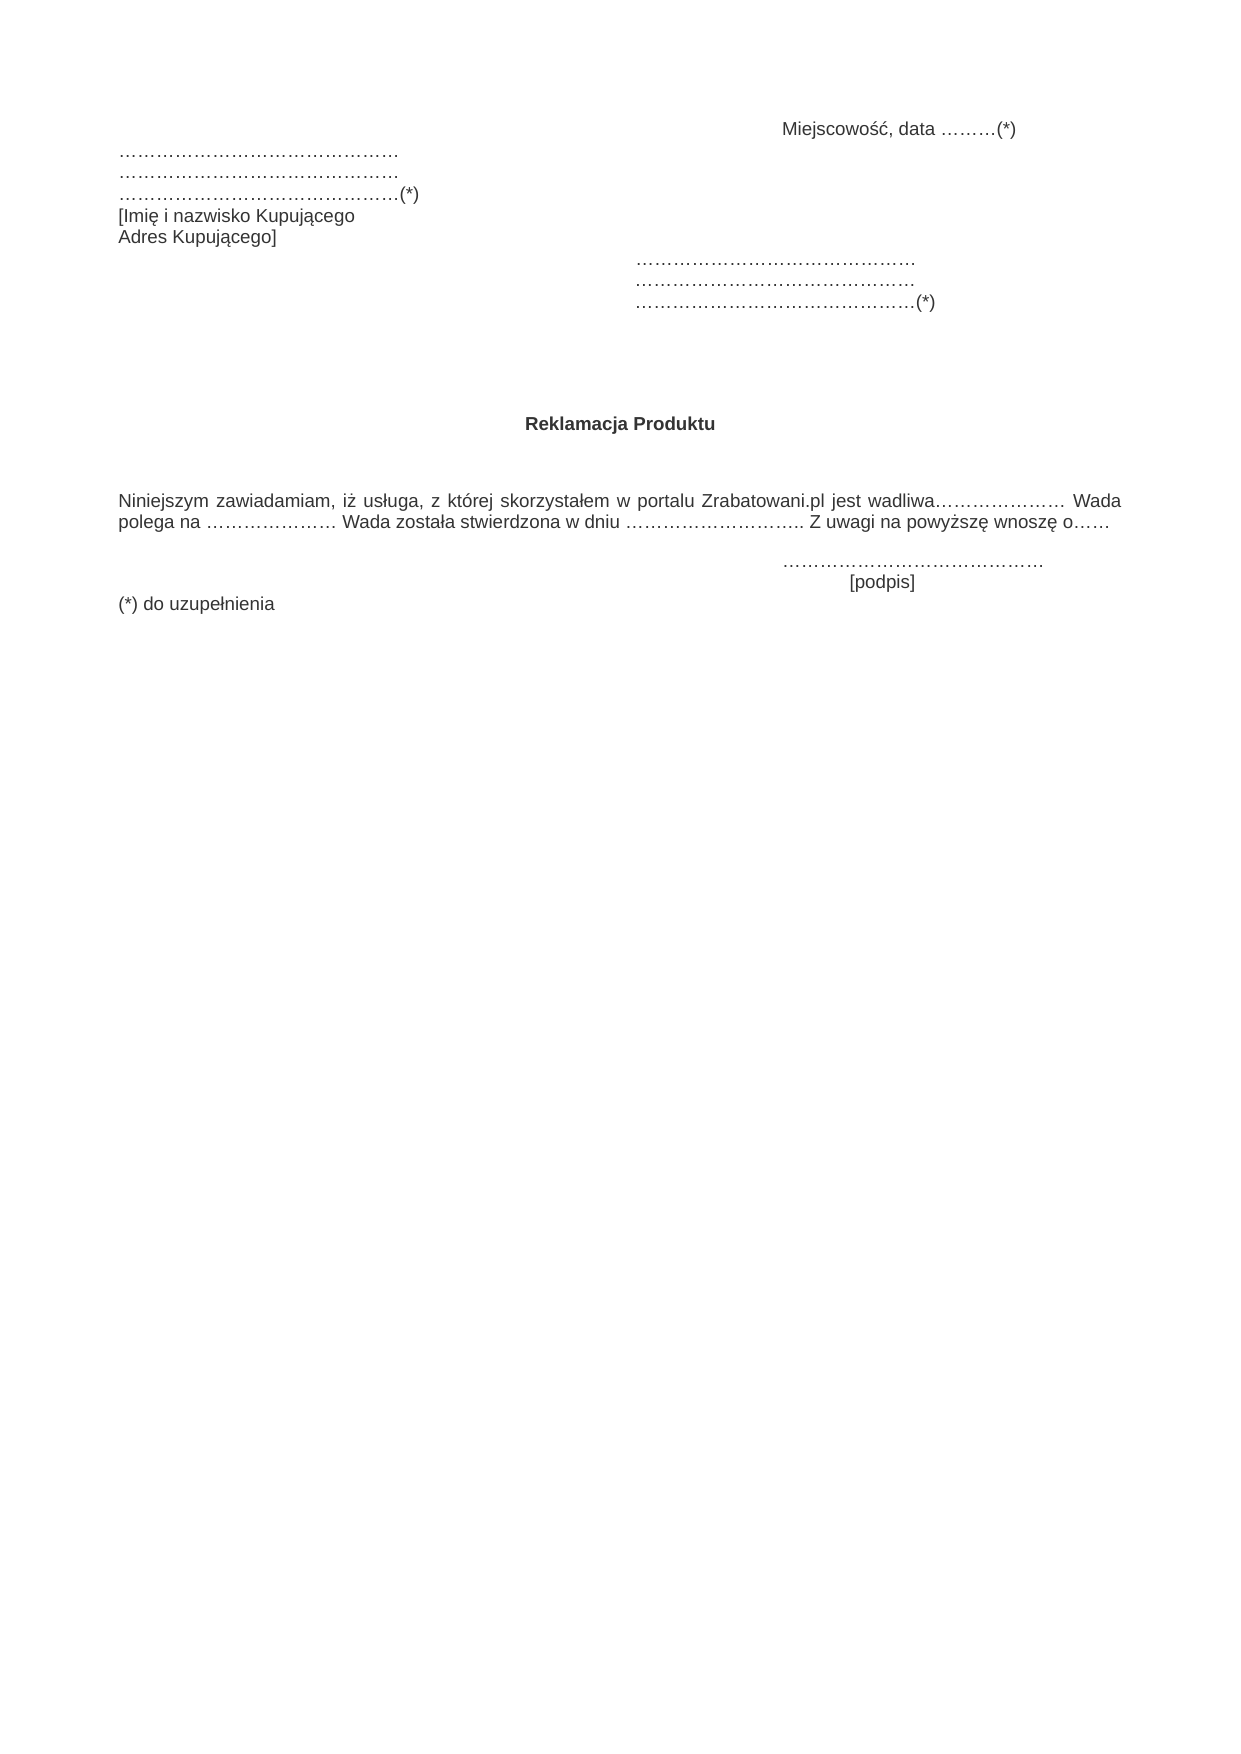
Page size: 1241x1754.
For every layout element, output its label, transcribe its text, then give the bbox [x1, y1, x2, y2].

text Miejscowość, data ………(*) [782, 118, 1122, 140]
text Reklamacja Produktu [118, 413, 1122, 435]
text ……………………………………… [118, 140, 1122, 161]
text [podpis] [708, 571, 1122, 593]
text ……………………………………… [118, 247, 1122, 269]
text ………………………………………(*) [118, 183, 1122, 204]
text Niniejszym zawiadamiam, iż usługa, z której skorzystałem w portalu Zrabatowani.pl jest wadliwa………………… Wada polega na ………………… Wada została stwierdzona w dniu ……………………….. Z uwagi na powyższę wnoszę o…… [118, 490, 1122, 533]
text [Imię i nazwisko Kupującego [118, 204, 1122, 226]
text ……………………………………… [561, 269, 1122, 291]
text ………………………………………(*) [561, 291, 1122, 312]
text ……………………………………… [118, 161, 1122, 183]
text (*) do uzupełnienia [118, 593, 1122, 614]
text …………………………………… [708, 549, 1122, 571]
text Adres Kupującego] [118, 226, 1122, 247]
